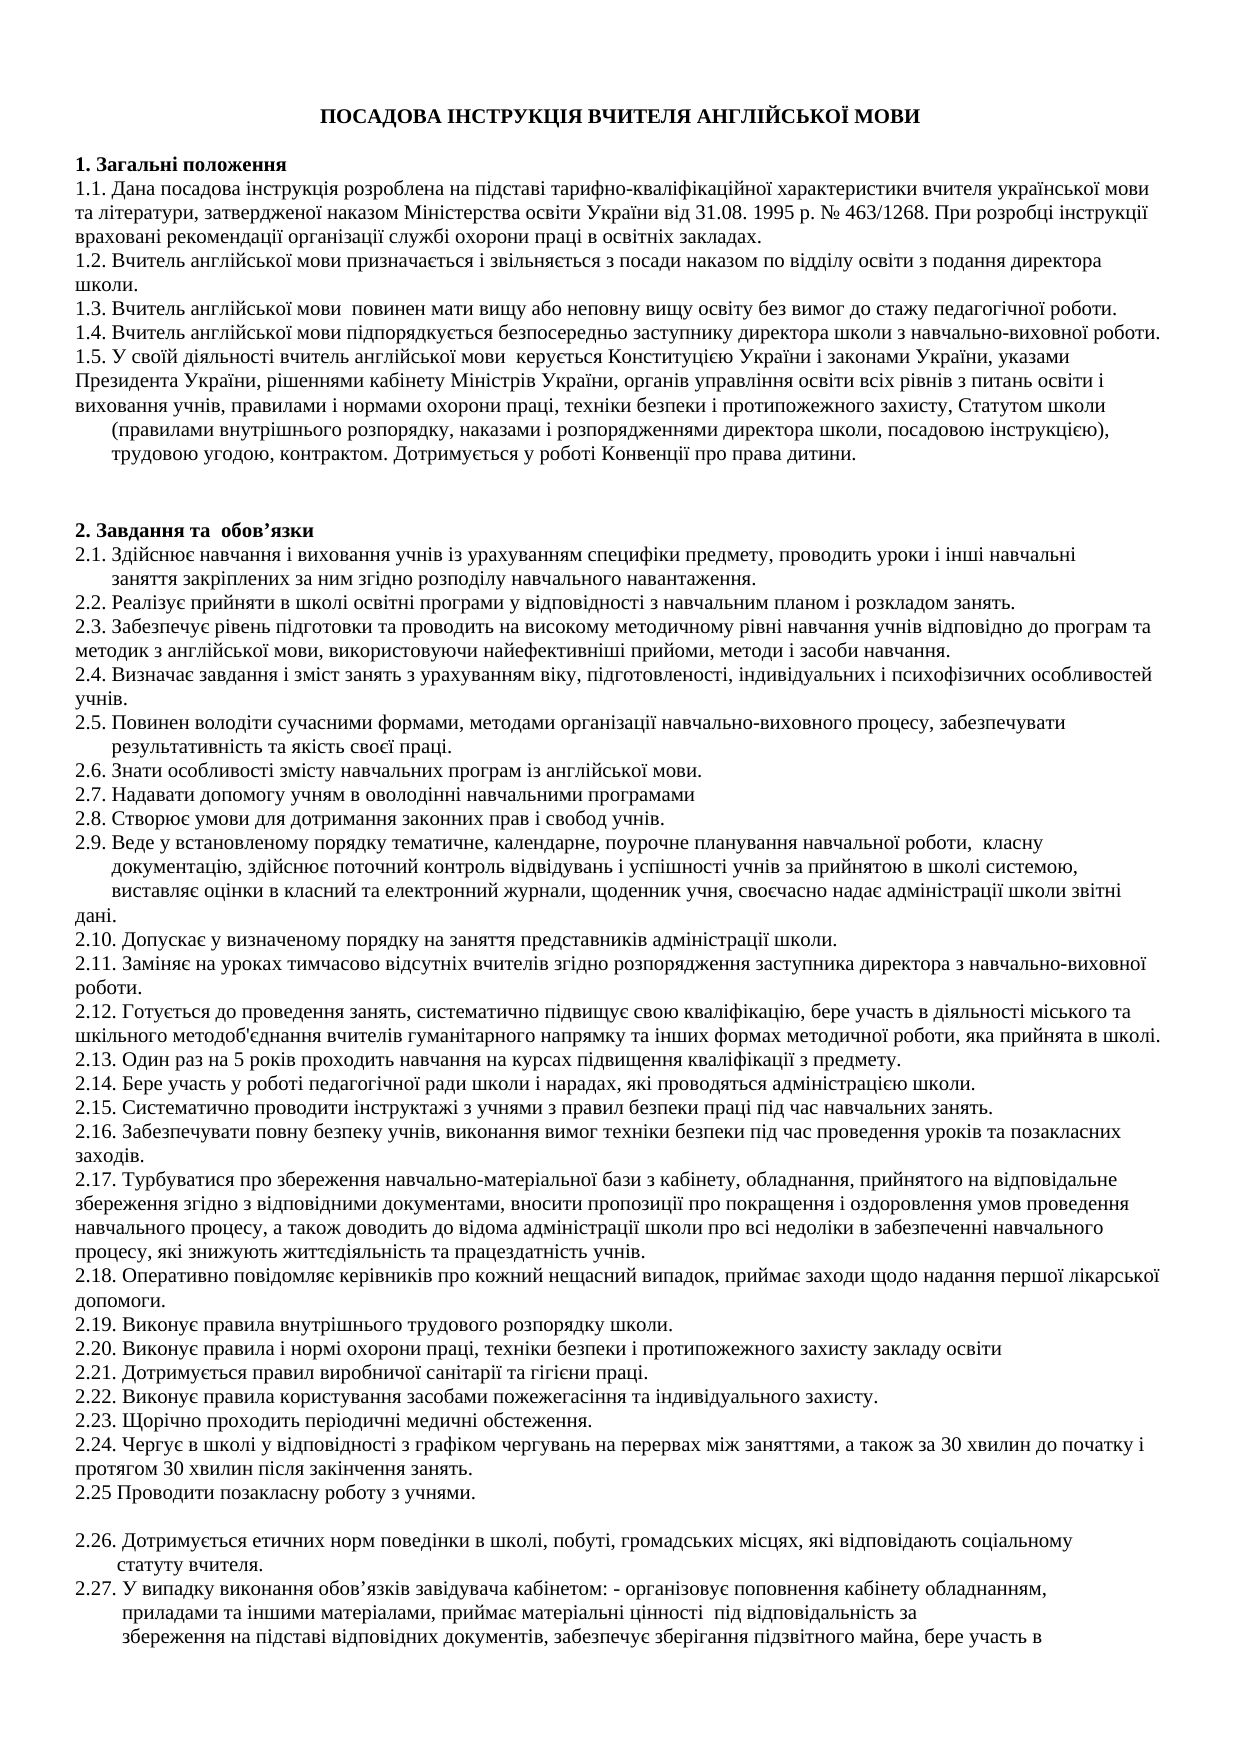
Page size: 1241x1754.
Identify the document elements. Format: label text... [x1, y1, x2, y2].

text виставляє оцінки в класний та електронний журнали, щоденник учня, своєчасно надає адміністрації школи звітні дані. [75, 878, 1165, 927]
text приладами та іншими матеріалами, приймає матеріальні цінності під відповідальність за [75, 1600, 1165, 1624]
text 2.20. Виконує правила і нормі охорони праці, техніки безпеки і протипожежного захисту закладу освіти [75, 1336, 1165, 1360]
text 2.17. Турбуватися про збереження навчально-матеріальної бази з кабінету, обладнання, прийнятого на відповідальне збереження згідно з відповідними документами, вносити пропозиції про покращення і оздоровлення умов проведення навчального процесу, а також доводить до відома адміністрації школи про всі недоліки в забезпеченні навчального процесу, які знижують життєдіяльність та працездатність учнів. [75, 1167, 1165, 1263]
text 1.3. Вчитель англійської мови повинен мати вищу або неповну вищу освіту без вимог до стажу педагогічної роботи. [75, 296, 1165, 320]
text 2.14. Бере участь у роботі педагогічної ради школи і нарадах, які проводяться адміністрацією школи. [75, 1071, 1165, 1095]
text 2.15. Систематично проводити інструктажі з учнями з правил безпеки праці під час навчальних занять. [75, 1095, 1165, 1119]
text 2.16. Забезпечувати повну безпеку учнів, виконання вимог техніки безпеки під час проведення уроків та позакласних заходів. [75, 1119, 1165, 1167]
text 1.5. У своїй діяльності вчитель англійської мови керується Конституцією України і законами України, указами Президента України, рішеннями кабінету Міністрів України, органів управління освіти всіх рівнів з питань освіти і виховання учнів, правилами і нормами охорони праці, техніки безпеки і протипожежного захисту, Статутом школи [75, 344, 1165, 417]
text 2.7. Надавати допомогу учням в оволодінні навчальними програмами [75, 782, 1165, 806]
text 2.11. Заміняє на уроках тимчасово відсутніх вчителів згідно розпорядження заступника директора з навчально-виховної роботи. [75, 951, 1165, 999]
text 1.1. Дана посадова інструкція розроблена на підставі тарифно-кваліфікаційної характеристики вчителя української мови та літератури, затвердженої наказом Міністерства освіти України від 31.08. 1995 р. № 463/1268. При розробці інструкції враховані рекомендації організації службі охорони праці в освітніх закладах. [75, 176, 1165, 248]
text (правилами внутрішнього розпорядку, наказами і розпорядженнями директора школи, посадовою інструкцією), [75, 417, 1165, 441]
text результативність та якість своєї праці. [75, 734, 1165, 758]
text 1.4. Вчитель англійської мови підпорядкується безпосередньо заступнику директора школи з навчально-виховної роботи. [75, 320, 1165, 344]
text 2.18. Оперативно повідомляє керівників про кожний нещасний випадок, приймає заходи щодо надання першої лікарської допомоги. [75, 1263, 1165, 1312]
text 2.9. Веде у встановленому порядку тематичне, календарне, поурочне планування навчальної роботи, класну [75, 830, 1165, 854]
text 2.10. Допускає у визначеному порядку на заняття представників адміністрації школи. [75, 927, 1165, 951]
text ПОСАДОВА ІНСТРУКЦІЯ ВЧИТЕЛЯ АНГЛІЙСЬКОЇ МОВИ [75, 104, 1165, 128]
text 1.2. Вчитель англійської мови призначається і звільняється з посади наказом по відділу освіти з подання директора школи. [75, 248, 1165, 296]
text трудовою угодою, контрактом. Дотримується у роботі Конвенції про права дитини. [75, 441, 1165, 465]
text збереження на підставі відповідних документів, забезпечує зберігання підзвітного майна, бере участь в [75, 1624, 1165, 1648]
text заняття закріплених за ним згідно розподілу навчального навантаження. [75, 566, 1165, 590]
text 2.5. Повинен володіти сучасними формами, методами організації навчально-виховного процесу, забезпечувати [75, 710, 1165, 734]
text 2.6. Знати особливості змісту навчальних програм із англійської мови. [75, 758, 1165, 782]
text 2.23. Щорічно проходить періодичні медичні обстеження. [75, 1408, 1165, 1432]
text 2.21. Дотримується правил виробничої санітарії та гігієни праці. [75, 1360, 1165, 1384]
text 2.25 Проводити позакласну роботу з учнями. [75, 1480, 1165, 1504]
text 2.4. Визначає завдання і зміст занять з урахуванням віку, підготовленості, індивідуальних і психофізичних особливостей учнів. [75, 662, 1165, 710]
text документацію, здійснює поточний контроль відвідувань і успішності учнів за прийнятою в школі системою, [75, 854, 1165, 878]
text 2.22. Виконує правила користування засобами пожежегасіння та індивідуального захисту. [75, 1384, 1165, 1408]
text 2.3. Забезпечує рівень підготовки та проводить на високому методичному рівні навчання учнів відповідно до програм та методик з англійської мови, використовуючи найефективніші прийоми, методи і засоби навчання. [75, 614, 1165, 662]
text статуту вчителя. [75, 1552, 1165, 1576]
text 2.13. Один раз на 5 років проходить навчання на курсах підвищення кваліфікації з предмету. [75, 1047, 1165, 1071]
text 2.24. Чергує в школі у відповідності з графіком чергувань на перервах між заняттями, а також за 30 хвилин до початку і протягом 30 хвилин після закінчення занять. [75, 1432, 1165, 1480]
text 2.2. Реалізує прийняти в школі освітні програми у відповідності з навчальним планом і розкладом занять. [75, 590, 1165, 614]
text 2.12. Готується до проведення занять, систематично підвищує свою кваліфікацію, бере участь в діяльності міського та шкільного методоб'єднання вчителів гуманітарного напрямку та інших формах методичної роботи, яка прийнята в школі. [75, 999, 1165, 1047]
text 2.27. У випадку виконання обов’язків завідувача кабінетом: - організовує поповнення кабінету обладнанням, [75, 1576, 1165, 1600]
text 2.8. Створює умови для дотримання законних прав і свобод учнів. [75, 806, 1165, 830]
text 2.1. Здійснює навчання і виховання учнів із урахуванням специфіки предмету, проводить уроки і інші навчальні [75, 542, 1165, 566]
text 1. Загальні положення [75, 152, 1165, 176]
text 2.19. Виконує правила внутрішнього трудового розпорядку школи. [75, 1312, 1165, 1336]
text 2. Завдання та обов’язки [75, 517, 1165, 542]
text 2.26. Дотримується етичних норм поведінки в школі, побуті, громадських місцях, які відповідають соціальному [75, 1528, 1165, 1552]
